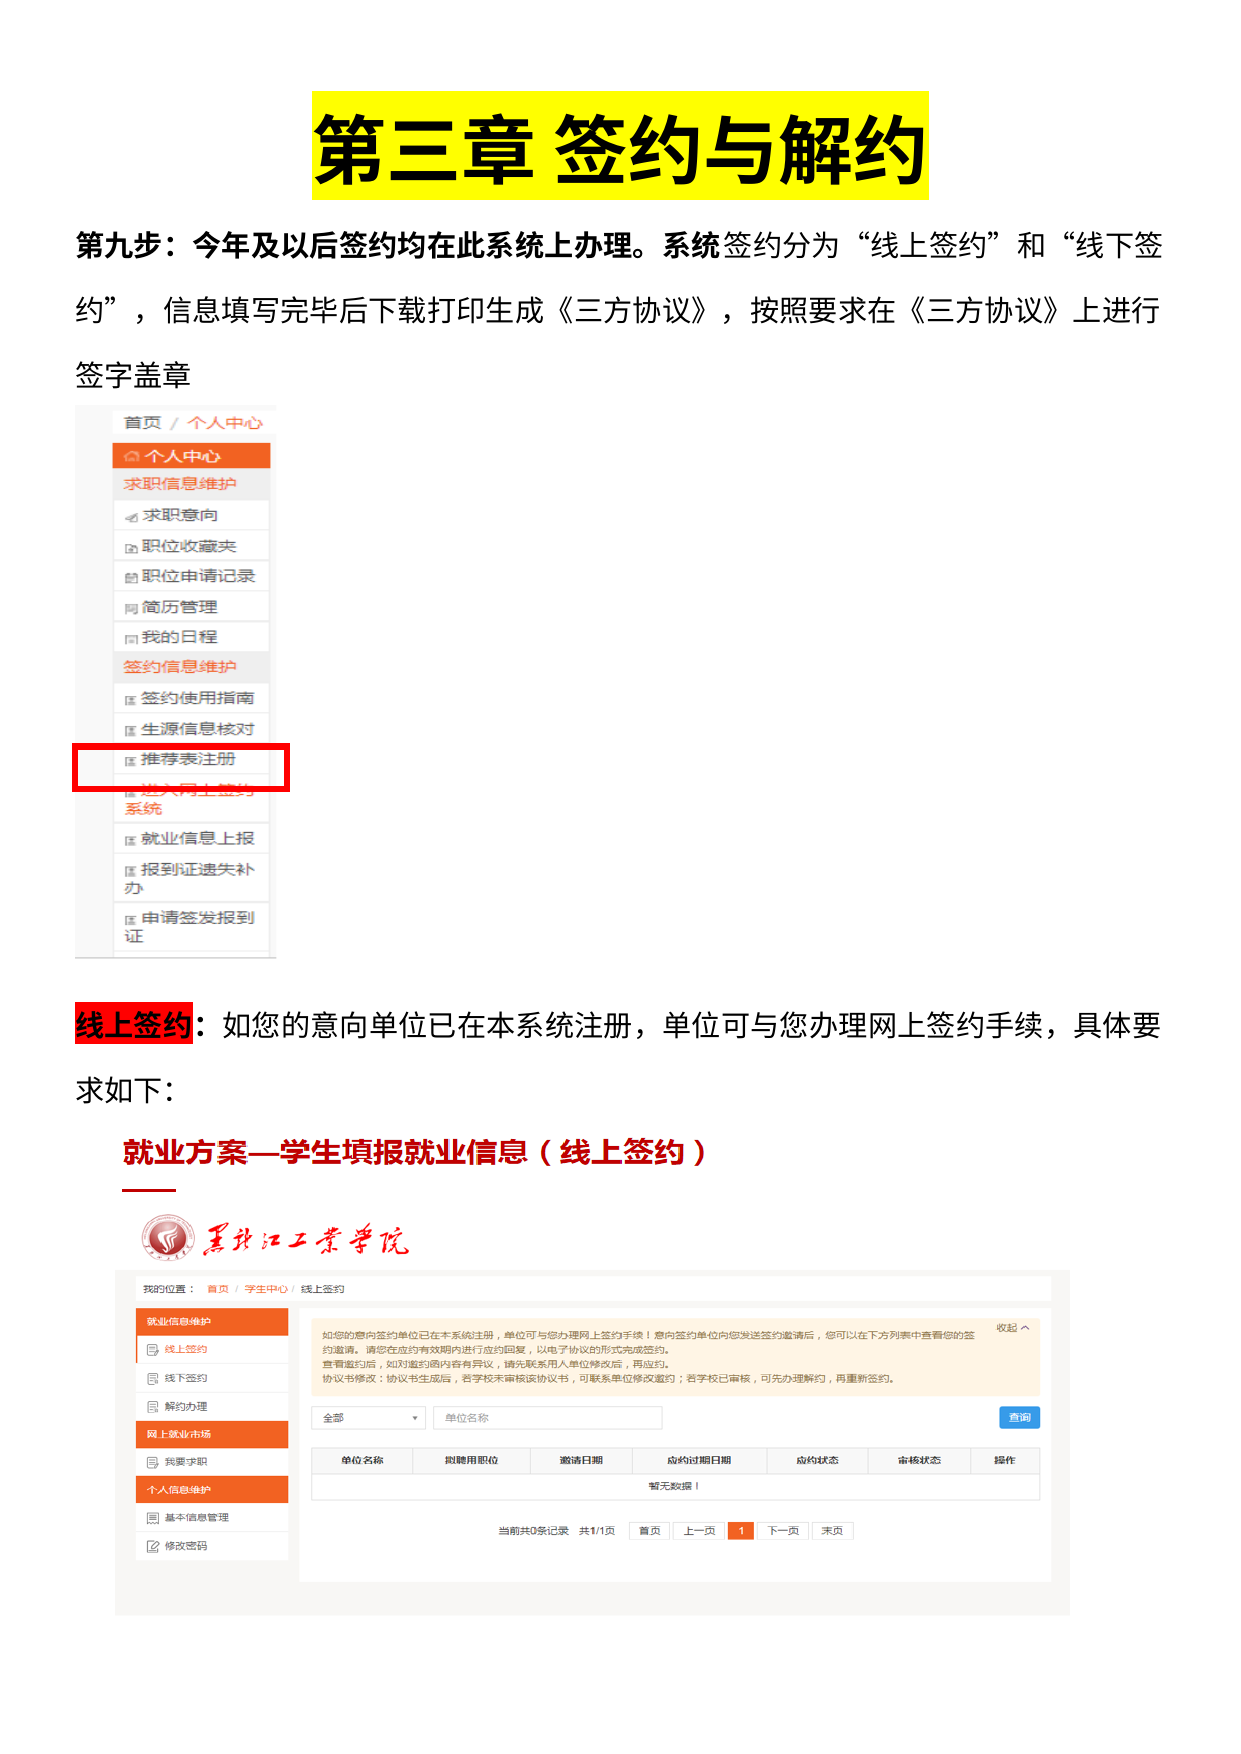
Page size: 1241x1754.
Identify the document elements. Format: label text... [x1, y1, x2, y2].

picture [75, 792, 277, 962]
text 线上签约：如您的意向单位已在本系统注册，单位可与您办理网上签约手续，具体要求如下： [75, 991, 1165, 1121]
text 第九步：今年及以后签约均在此系统上办理。系统签约分为“线上签约”和“线下签约”，信息填写完毕后下载打印生成《三方协议》，按照要求在《三方协议》上进行签字盖章 [75, 211, 1165, 406]
picture [78, 750, 277, 786]
picture [75, 405, 277, 743]
text 第三章 签约与解约 [75, 81, 1165, 211]
picture [75, 1120, 1140, 1654]
